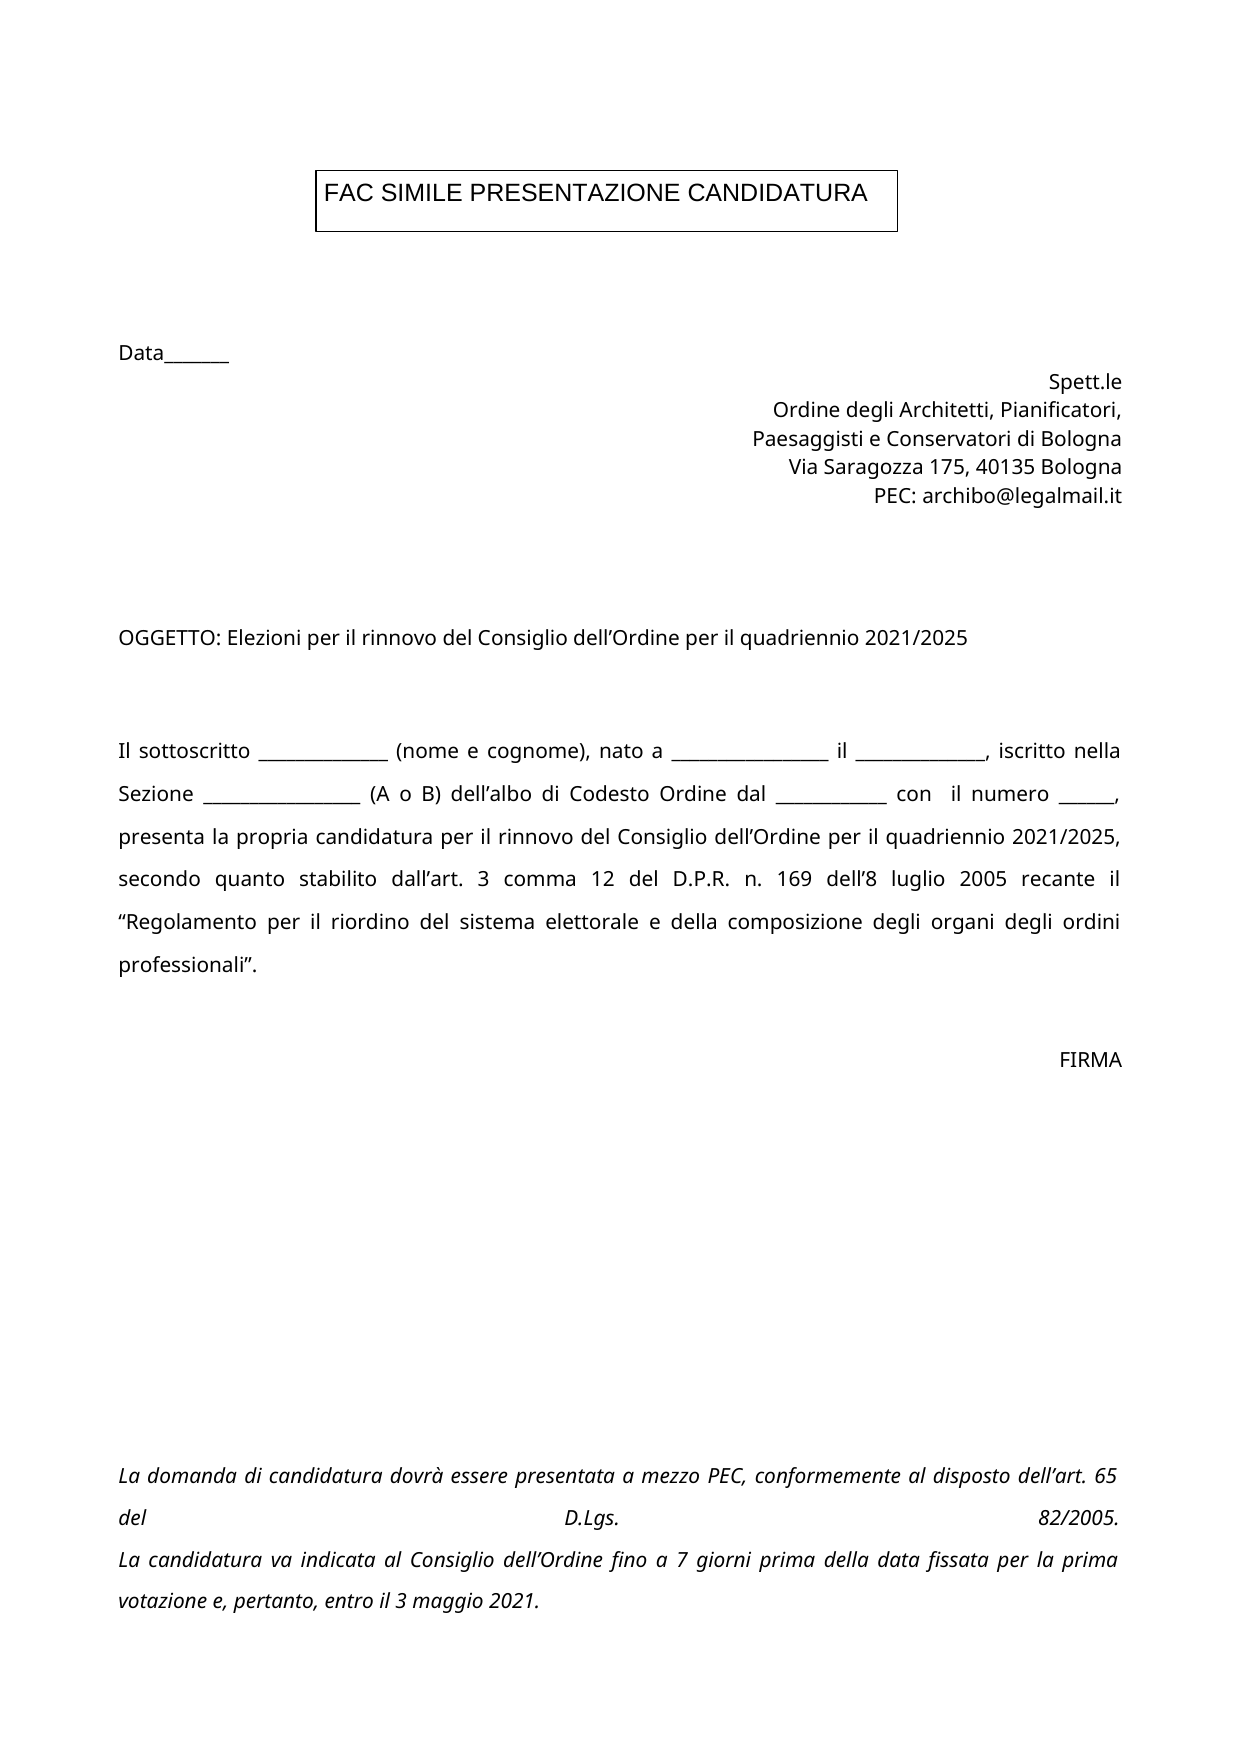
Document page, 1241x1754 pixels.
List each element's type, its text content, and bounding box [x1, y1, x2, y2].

text Spett.le [118, 367, 1122, 395]
text Data_______ [118, 338, 1122, 367]
text FIRMA [679, 992, 1122, 1076]
text Paesaggisti e Conservatori di Bologna [694, 424, 1122, 452]
text La domanda di candidatura dovrà essere presentata a mezzo PEC, conformemente al disposto dell’art. 65 del D.Lgs. 82/2005. La candidatura va indicata al Consiglio dell’Ordine fino a 7 giorni prima della data fissata per la prima votazione e, pertanto, entro il 3 maggio 2021. [118, 1409, 1122, 1617]
text Il sottoscritto ______________ (nome e cognome), nato a _________________ il ______________, iscritto nella Sezione _________________ (A o B) dell’albo di Codesto Ordine dal ____________ con il numero ______, presenta la propria candidatura per il rinnovo del Consiglio dell’Ordine per il quadriennio 2021/2025, secondo quanto stabilito dall’art. 3 comma 12 del D.P.R. n. 169 dell’8 luglio 2005 recante il “Regolamento per il riordino del sistema elettorale e della composizione degli organi degli ordini professionali”. [118, 737, 1122, 978]
text Via Saragozza 175, 40135 Bologna PEC: archibo@legalmail.it [118, 452, 1122, 509]
text Ordine degli Architetti, Pianificatori, [118, 395, 1122, 424]
text OGGETTO: Elezioni per il rinnovo del Consiglio dell’Ordine per il quadriennio 2021/2025 [118, 623, 1122, 651]
